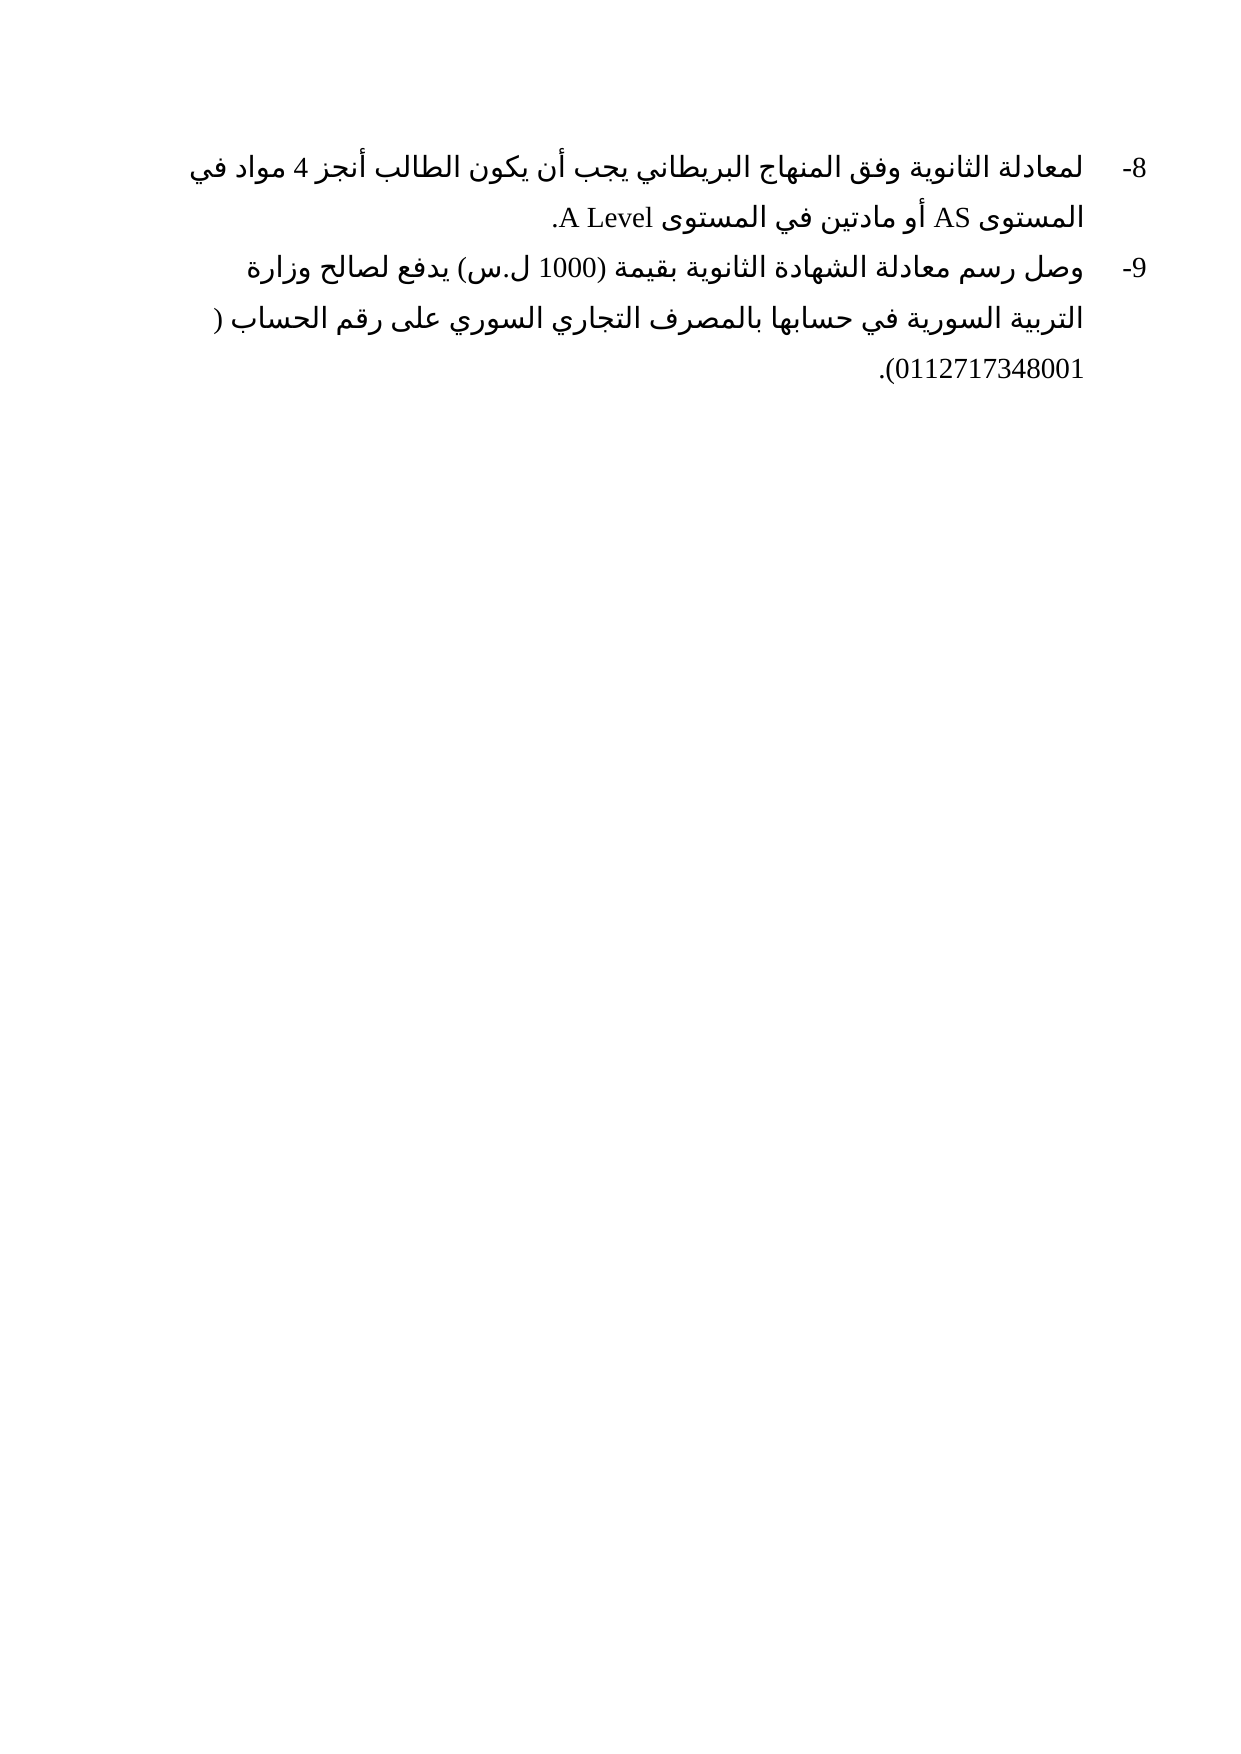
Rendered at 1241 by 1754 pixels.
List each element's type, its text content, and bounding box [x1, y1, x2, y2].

list وصل رسم معادلة الشهادة الثانوية بقيمة (1000 ل.س) يدفع لصالح وزارة التربية السورية في حسابها بالمصرف التجاري السوري على رقم الحساب (0112717348001). [187, 251, 1122, 385]
list لمعادلة الثانوية وفق المنهاج البريطاني يجب أن يكون الطالب أنجز 4 مواد في المستوى AS أو مادتين في المستوى A Level. [187, 150, 1122, 234]
